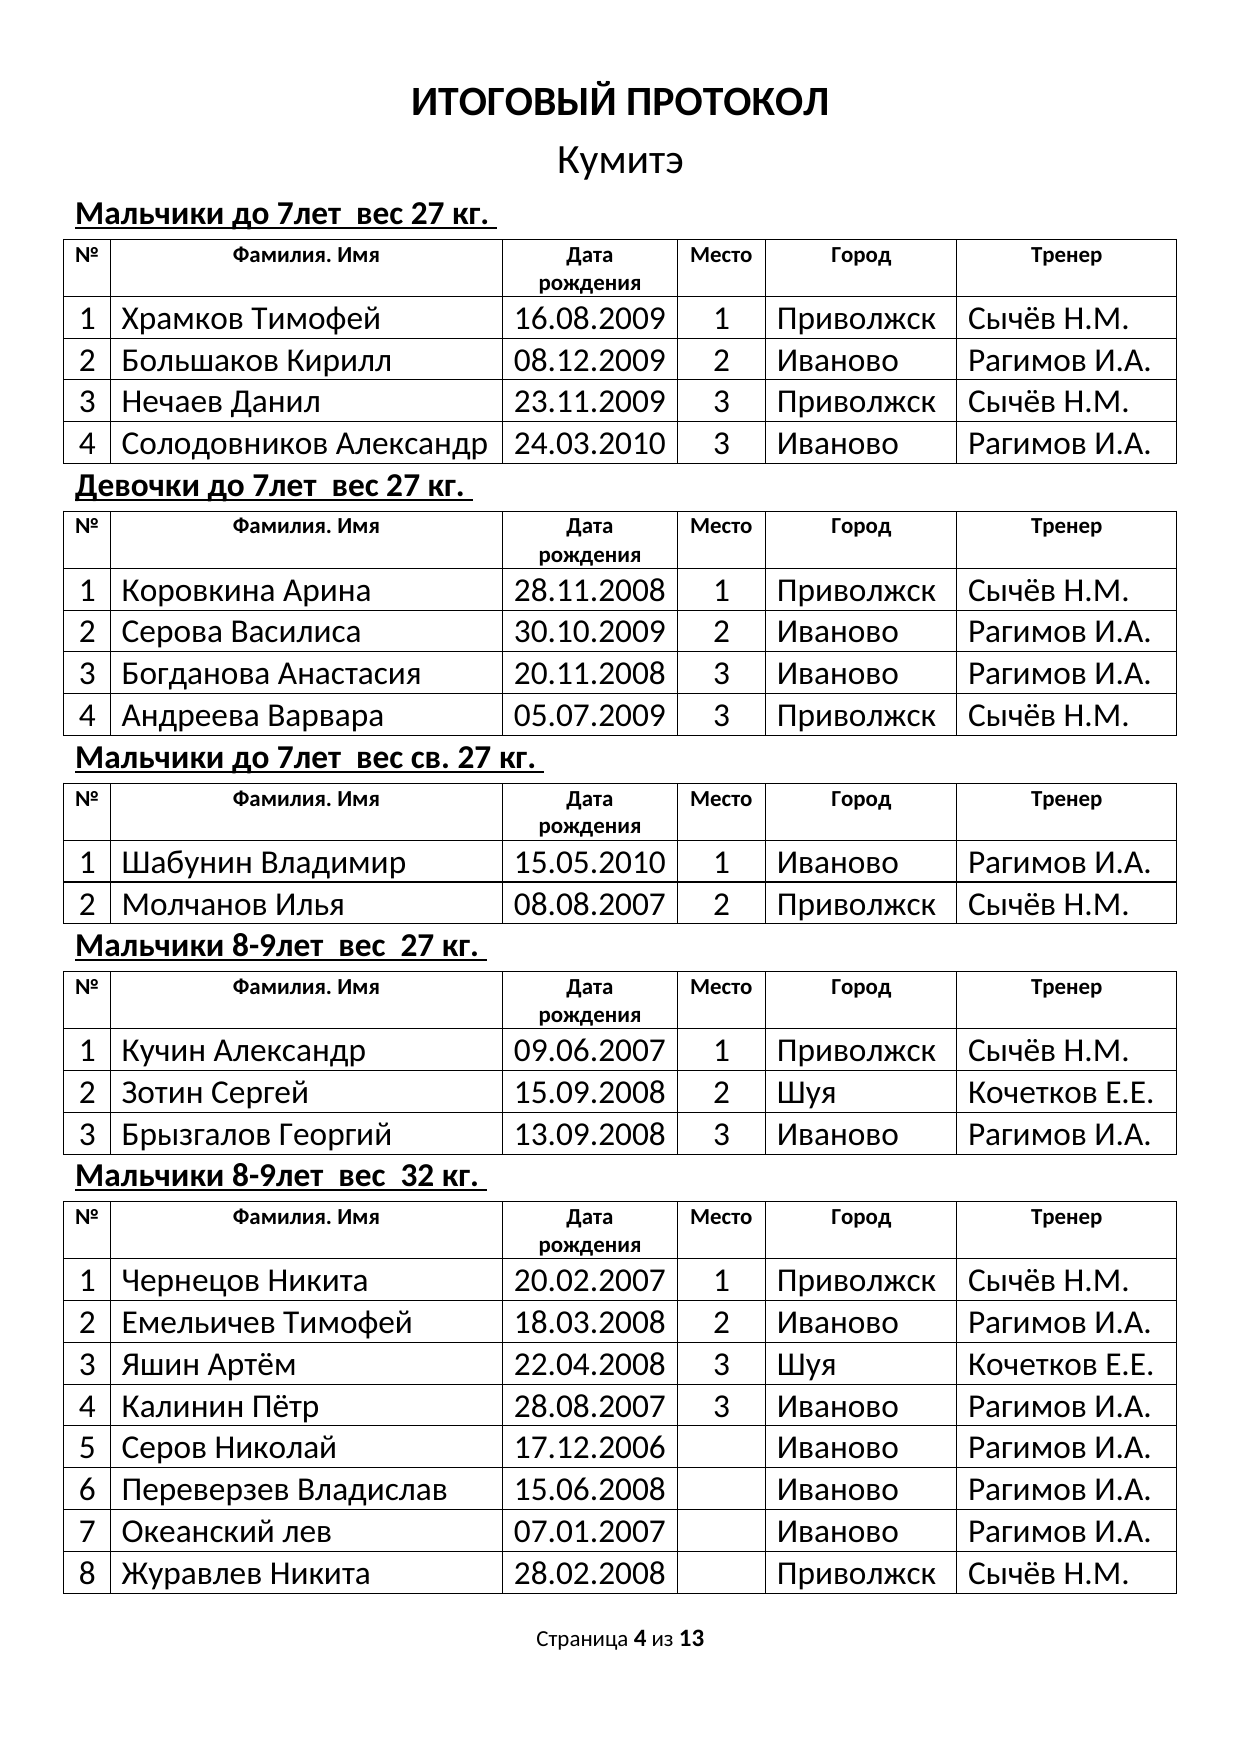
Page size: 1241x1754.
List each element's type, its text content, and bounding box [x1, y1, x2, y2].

table_cell Сычёв Н.М. [957, 1029, 1176, 1070]
table_cell Рагимов И.А. [957, 1301, 1176, 1342]
table_cell 28.11.2008 [503, 569, 677, 609]
table_cell 1 [64, 1259, 110, 1300]
table_cell 2 [678, 339, 765, 379]
table_cell 3 [64, 1113, 110, 1153]
table_cell Чернецов Никита [111, 1259, 502, 1300]
table_cell Нечаев Данил [111, 380, 502, 421]
table_cell Журавлев Никита [111, 1552, 502, 1592]
table_cell Сычёв Н.М. [957, 1552, 1176, 1592]
text ИТОГОВЫЙ ПРОТОКОЛ [75, 75, 1165, 126]
table_cell 4 [64, 1385, 110, 1425]
table_header Место [678, 240, 765, 296]
text Кумитэ [75, 133, 1165, 184]
table_header Дата рождения [503, 1202, 677, 1258]
table_cell 16.08.2009 [503, 297, 677, 337]
table_header Фамилия. Имя [111, 1202, 502, 1258]
table_cell Рагимов И.А. [957, 1426, 1176, 1467]
table_cell 3 [678, 694, 765, 735]
table_cell 18.03.2008 [503, 1301, 677, 1342]
table_cell 15.09.2008 [503, 1071, 677, 1112]
table_cell Приволжск [766, 694, 956, 735]
table_cell 5 [64, 1426, 110, 1467]
table_cell Иваново [766, 1301, 956, 1342]
table_cell 3 [678, 422, 765, 463]
table_cell 08.12.2009 [503, 339, 677, 379]
table_cell 05.07.2009 [503, 694, 677, 735]
table_cell Кочетков Е.Е. [957, 1343, 1176, 1384]
table_cell Приволжск [766, 883, 956, 923]
table_cell 3 [64, 652, 110, 693]
table_cell Богданова Анастасия [111, 652, 502, 693]
table_cell 20.11.2008 [503, 652, 677, 693]
table_cell 3 [64, 1343, 110, 1384]
text Мальчики 8-9лет вес 32 кг. [75, 1155, 1165, 1195]
table_cell 08.08.2007 [503, 883, 677, 923]
table_cell 30.10.2009 [503, 611, 677, 651]
table_header Дата рождения [503, 784, 677, 840]
table_cell [678, 1510, 765, 1551]
table_cell Приволжск [766, 1259, 956, 1300]
table_cell Зотин Сергей [111, 1071, 502, 1112]
table_cell 4 [64, 422, 110, 463]
table_cell Сычёв Н.М. [957, 1259, 1176, 1300]
table_cell 8 [64, 1552, 110, 1592]
table_header Фамилия. Имя [111, 784, 502, 840]
table_cell Сычёв Н.М. [957, 569, 1176, 609]
table_cell 2 [64, 1301, 110, 1342]
table_cell 1 [678, 297, 765, 337]
table_header Место [678, 784, 765, 840]
table_cell Калинин Пётр [111, 1385, 502, 1425]
table_cell Рагимов И.А. [957, 1385, 1176, 1425]
table_cell Рагимов И.А. [957, 611, 1176, 651]
table_cell 1 [678, 1259, 765, 1300]
table_cell Сычёв Н.М. [957, 883, 1176, 923]
table_header Дата рождения [503, 972, 677, 1028]
table_cell 3 [678, 1385, 765, 1425]
table_cell Солодовников Александр [111, 422, 502, 463]
table_cell 22.04.2008 [503, 1343, 677, 1384]
table_cell Рагимов И.А. [957, 422, 1176, 463]
table_cell Рагимов И.А. [957, 1510, 1176, 1551]
table_cell 15.06.2008 [503, 1468, 677, 1509]
table_header Дата рождения [503, 512, 677, 568]
table_cell 3 [678, 652, 765, 693]
table_header Фамилия. Имя [111, 512, 502, 568]
table_cell 3 [678, 1113, 765, 1153]
table_cell 2 [678, 611, 765, 651]
text Мальчики до 7лет вес св. 27 кг. [75, 736, 1165, 777]
table_cell Сычёв Н.М. [957, 694, 1176, 735]
table_cell Иваново [766, 1426, 956, 1467]
table_cell Кочетков Е.Е. [957, 1071, 1176, 1112]
table_header № [64, 240, 110, 296]
table_cell Яшин Артём [111, 1343, 502, 1384]
table_header Дата рождения [503, 240, 677, 296]
table_cell Океанский лев [111, 1510, 502, 1551]
table_cell Серова Василиса [111, 611, 502, 651]
table_cell 1 [64, 1029, 110, 1070]
table_cell Коровкина Арина [111, 569, 502, 609]
table_cell Иваново [766, 339, 956, 379]
table_header Место [678, 512, 765, 568]
table_header Город [766, 512, 956, 568]
table_cell Иваново [766, 1113, 956, 1153]
table_header Место [678, 972, 765, 1028]
table_cell 28.08.2007 [503, 1385, 677, 1425]
table_cell 09.06.2007 [503, 1029, 677, 1070]
table_cell Иваново [766, 1510, 956, 1551]
table_cell Сычёв Н.М. [957, 297, 1176, 337]
table_cell 23.11.2009 [503, 380, 677, 421]
table_cell Рагимов И.А. [957, 1468, 1176, 1509]
table_cell 1 [678, 841, 765, 881]
table_cell 2 [64, 339, 110, 379]
table_cell 2 [678, 883, 765, 923]
table_cell 17.12.2006 [503, 1426, 677, 1467]
table_cell 07.01.2007 [503, 1510, 677, 1551]
table_cell Андреева Варвара [111, 694, 502, 735]
table_cell 3 [64, 380, 110, 421]
table_cell 3 [678, 1343, 765, 1384]
table_cell Иваново [766, 1385, 956, 1425]
table_cell Иваново [766, 841, 956, 881]
table_cell 3 [678, 380, 765, 421]
table_cell Иваново [766, 611, 956, 651]
text Мальчики до 7лет вес 27 кг. [75, 192, 1165, 233]
table_header Тренер [957, 1202, 1176, 1258]
table_header № [64, 784, 110, 840]
table_cell 1 [678, 1029, 765, 1070]
table_cell Приволжск [766, 1029, 956, 1070]
table_cell [678, 1426, 765, 1467]
table_cell 2 [64, 1071, 110, 1112]
table_header № [64, 1202, 110, 1258]
table_cell Брызгалов Георгий [111, 1113, 502, 1153]
table_cell 2 [678, 1301, 765, 1342]
table_cell Шабунин Владимир [111, 841, 502, 881]
table_cell Приволжск [766, 380, 956, 421]
table_cell Рагимов И.А. [957, 339, 1176, 379]
table_cell Иваново [766, 1468, 956, 1509]
table_header № [64, 972, 110, 1028]
table_header Тренер [957, 240, 1176, 296]
table_cell Иваново [766, 422, 956, 463]
table_cell Приволжск [766, 297, 956, 337]
table_cell 6 [64, 1468, 110, 1509]
table_cell Шуя [766, 1343, 956, 1384]
table_cell 1 [64, 569, 110, 609]
table_cell [678, 1552, 765, 1592]
table_cell Кучин Александр [111, 1029, 502, 1070]
table_cell 1 [64, 297, 110, 337]
table_cell Храмков Тимофей [111, 297, 502, 337]
table_cell Рагимов И.А. [957, 1113, 1176, 1153]
table_cell Шуя [766, 1071, 956, 1112]
text Мальчики 8-9лет вес 27 кг. [75, 924, 1165, 965]
table_cell [678, 1468, 765, 1509]
table_cell Приволжск [766, 1552, 956, 1592]
table_cell Серов Николай [111, 1426, 502, 1467]
table_cell 28.02.2008 [503, 1552, 677, 1592]
table_cell Рагимов И.А. [957, 841, 1176, 881]
table_header Город [766, 1202, 956, 1258]
table_cell 15.05.2010 [503, 841, 677, 881]
table_cell Молчанов Илья [111, 883, 502, 923]
table_header Тренер [957, 784, 1176, 840]
table_header Город [766, 784, 956, 840]
table_cell 1 [678, 569, 765, 609]
table_header Тренер [957, 512, 1176, 568]
table_cell Приволжск [766, 569, 956, 609]
table_cell Рагимов И.А. [957, 652, 1176, 693]
table_header Город [766, 972, 956, 1028]
table_cell Переверзев Владислав [111, 1468, 502, 1509]
table_cell 24.03.2010 [503, 422, 677, 463]
table_cell 2 [64, 883, 110, 923]
table_cell Емельичев Тимофей [111, 1301, 502, 1342]
table_cell 20.02.2007 [503, 1259, 677, 1300]
table_header Место [678, 1202, 765, 1258]
table_header № [64, 512, 110, 568]
table_cell Большаков Кирилл [111, 339, 502, 379]
table_header Тренер [957, 972, 1176, 1028]
table_cell Сычёв Н.М. [957, 380, 1176, 421]
table_cell Иваново [766, 652, 956, 693]
table_cell 7 [64, 1510, 110, 1551]
table_cell 2 [64, 611, 110, 651]
text Девочки до 7лет вес 27 кг. [75, 464, 1165, 504]
table_header Город [766, 240, 956, 296]
table_cell 4 [64, 694, 110, 735]
table_cell 13.09.2008 [503, 1113, 677, 1153]
table_cell 2 [678, 1071, 765, 1112]
table_cell 1 [64, 841, 110, 881]
table_header Фамилия. Имя [111, 240, 502, 296]
table_header Фамилия. Имя [111, 972, 502, 1028]
